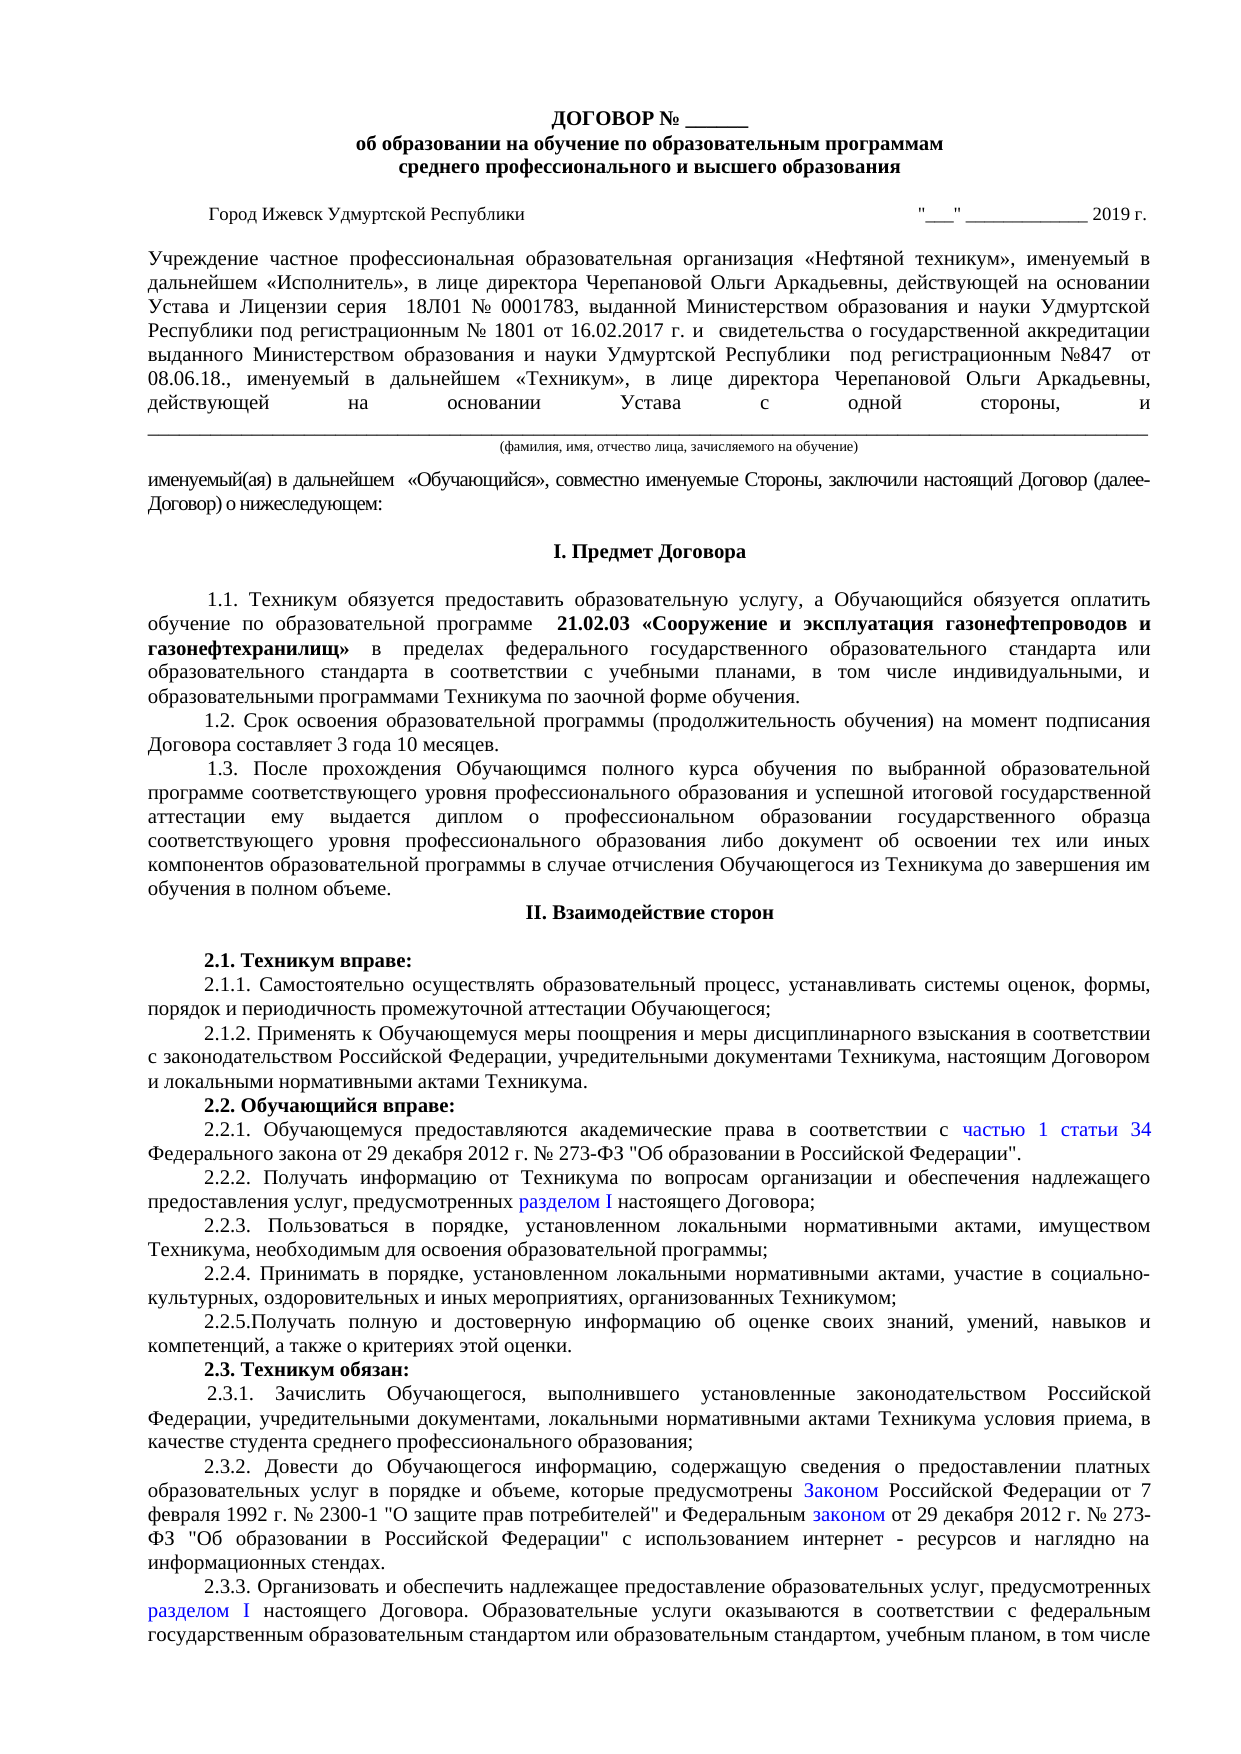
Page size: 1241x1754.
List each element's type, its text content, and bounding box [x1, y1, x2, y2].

text об образовании на обучение по образовательным программам [148, 130, 1152, 154]
text ДОГОВОР № ______ [148, 106, 1152, 130]
text II. Взаимодействие сторон [148, 900, 1152, 924]
text Учреждение частное профессиональная образовательная организация «Нефтяной техникум», именуемый в дальнейшем «Исполнитель», в лице директора Черепановой Ольги Аркадьевны, действующей на основании Устава и Лицензии серия 18Л01 № 0001783, выданной Министерством образования и науки Удмуртской Республики под регистрационным № 1801 от 16.02.2017 г. и свидетельства о государственной аккредитации выданного Министерством образования и науки Удмуртской Республики под регистрационным №847 от 08.06.18., именуемый в дальнейшем «Техникум», в лице директора Черепановой Ольги Аркадьевны, действующей на основании Устава с одной стороны, и ________________________________________________________________________________________________ [148, 246, 1152, 438]
text 2.2.2. Получать информацию от Техникума по вопросам организации и обеспечения надлежащего предоставления услуг, предусмотренных разделом I настоящего Договора; [148, 1165, 1152, 1213]
text 1.3. После прохождения Обучающимся полного курса обучения по выбранной образовательной программе соответствующего уровня профессионального образования и успешной итоговой государственной аттестации ему выдается диплом о профессиональном образовании государственного образца соответствующего уровня профессионального образования либо документ об освоении тех или иных компонентов образовательной программы в случае отчисления Обучающегося из Техникума до завершения им обучения в полном объеме. [148, 756, 1152, 900]
text 2.1.2. Применять к Обучающемуся меры поощрения и меры дисциплинарного взыскания в соответствии с законодательством Российской Федерации, учредительными документами Техникума, настоящим Договором и локальными нормативными актами Техникума. [148, 1020, 1152, 1093]
text 2.1.1. Самостоятельно осуществлять образовательный процесс, устанавливать системы оценок, формы, порядок и периодичность промежуточной аттестации Обучающегося; [148, 972, 1152, 1020]
text 2.3.1. Зачислить Обучающегося, выполнившего установленные законодательством Российской Федерации, учредительными документами, локальными нормативными актами Техникума условия приема, в качестве студента среднего профессионального образования; [148, 1381, 1152, 1453]
text среднего профессионального и высшего образования [148, 154, 1152, 178]
text именуемый(ая) в дальнейшем «Обучающийся», совместно именуемые Стороны, заключили настоящий Договор (далее- Договор) о нижеследующем: [148, 467, 1152, 515]
text I. Предмет Договора [148, 539, 1152, 563]
text (фамилия, имя, отчество лица, зачисляемого на обучение) [148, 438, 1152, 467]
text 2.2.1. Обучающемуся предоставляются академические права в соответствии с частью 1 статьи 34 Федерального закона от 29 декабря 2012 г. № 273-ФЗ "Об образовании в Российской Федерации". [148, 1117, 1152, 1165]
text 2.2. Обучающийся вправе: [148, 1093, 1152, 1117]
text 2.2.5.Получать полную и достоверную информацию об оценке своих знаний, умений, навыков и компетенций, а также о критериях этой оценки. [148, 1309, 1152, 1357]
text 1.1. Техникум обязуется предоставить образовательную услугу, а Обучающийся обязуется оплатить обучение по образовательной программе 21.02.03 «Сооружение и эксплуатация газонефтепроводов и газонефтехранилищ» в пределах федерального государственного образовательного стандарта или образовательного стандарта в соответствии с учебными планами, в том числе индивидуальными, и образовательными программами Техникума по заочной форме обучения. [148, 587, 1152, 708]
text 2.3. Техникум обязан: [148, 1357, 1152, 1381]
text 2.1. Техникум вправе: [148, 948, 1152, 972]
text 2.2.3. Пользоваться в порядке, установленном локальными нормативными актами, имуществом Техникума, необходимым для освоения образовательной программы; [148, 1213, 1152, 1261]
text 1.2. Срок освоения образовательной программы (продолжительность обучения) на момент подписания Договора составляет 3 года 10 месяцев. [148, 708, 1152, 756]
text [148, 1574, 1152, 1646]
text 2.3.2. Довести до Обучающегося информацию, содержащую сведения о предоставлении платных образовательных услуг в порядке и объеме, которые предусмотрены Законом Российской Федерации от 7 февраля 1992 г. № 2300-1 "О защите прав потребителей" и Федеральным законом от 29 декабря 2012 г. № 273-ФЗ "Об образовании в Российской Федерации" с использованием интернет - ресурсов и наглядно на информационных стендах. [148, 1453, 1152, 1574]
text Город Ижевск Удмуртской Республики "___" _____________ 2019 г. [148, 203, 1152, 224]
text 2.2.4. Принимать в порядке, установленном локальными нормативными актами, участие в социально-культурных, оздоровительных и иных мероприятиях, организованных Техникумом; [148, 1261, 1152, 1309]
